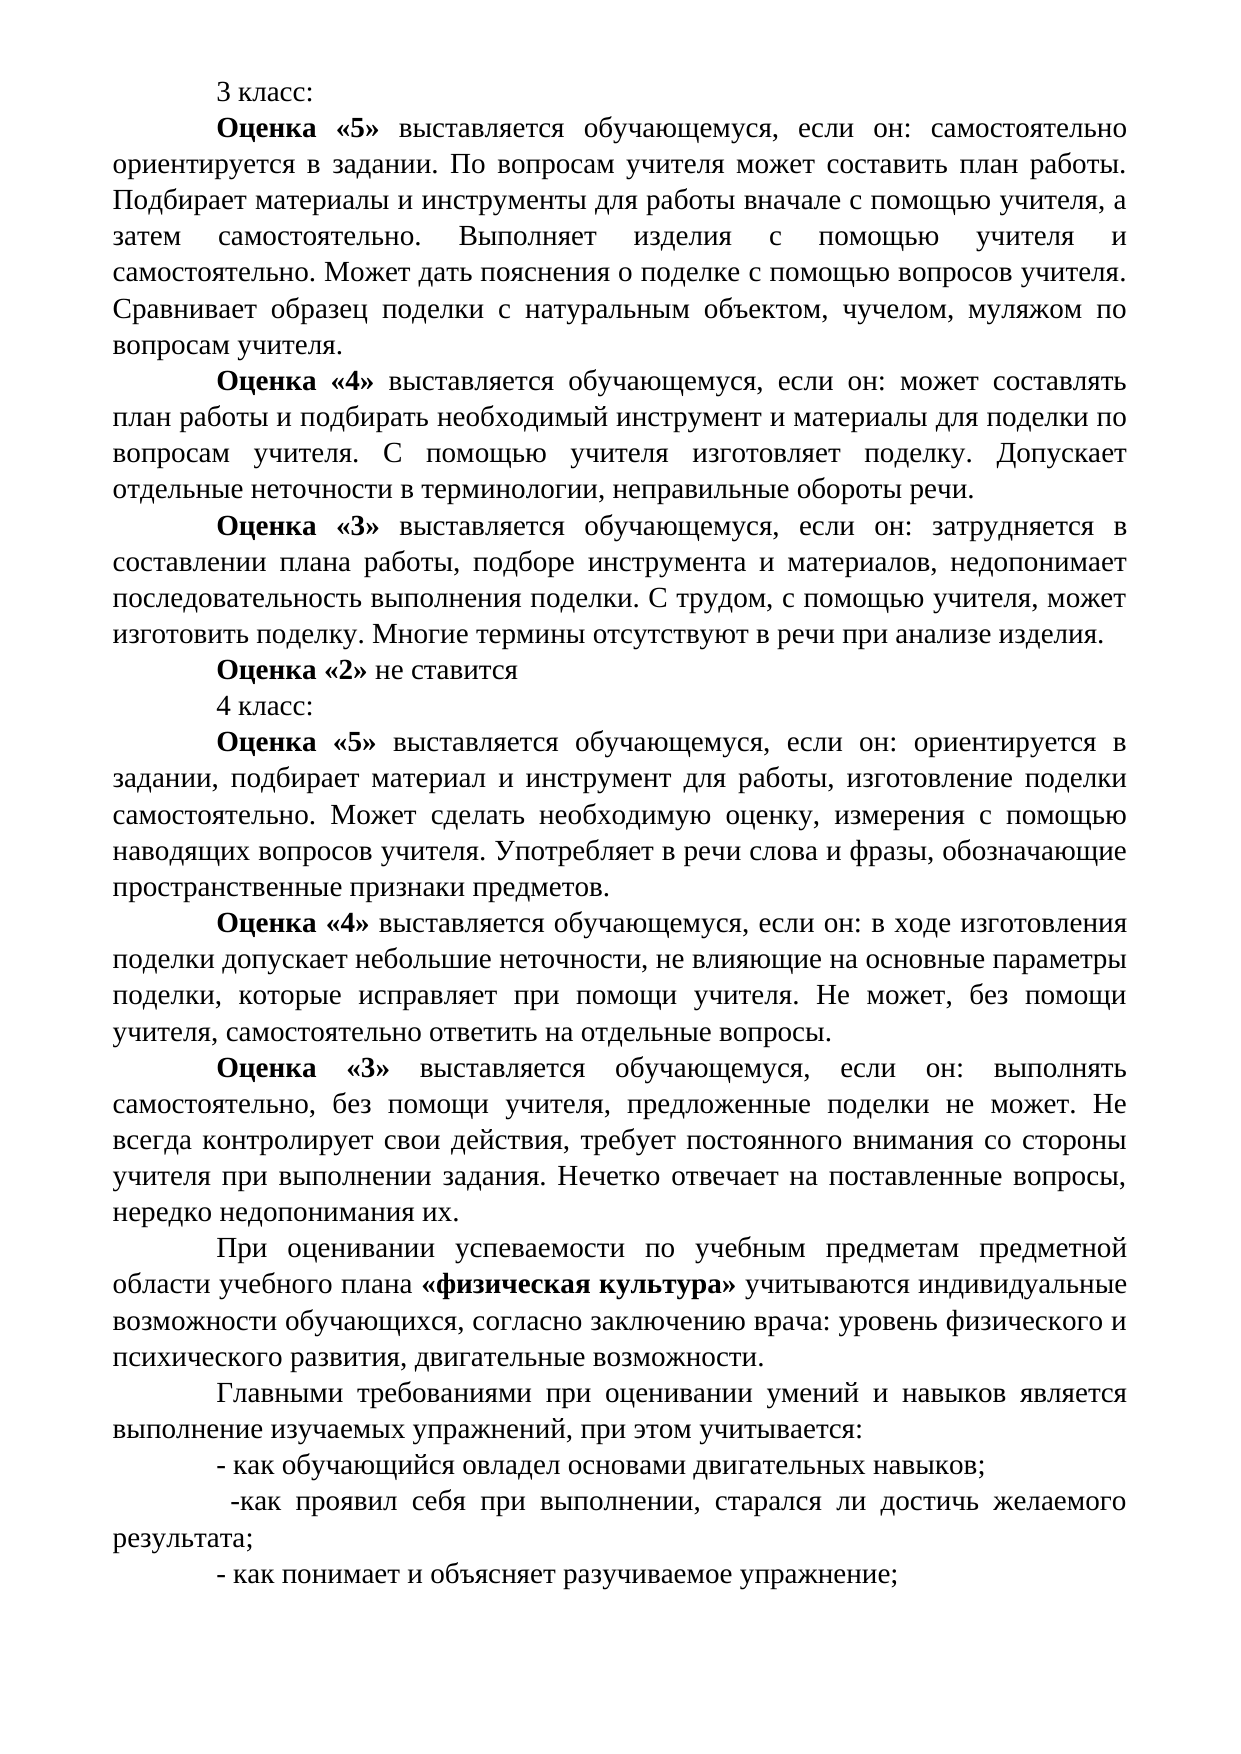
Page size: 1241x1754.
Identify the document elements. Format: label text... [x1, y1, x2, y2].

text 4 класс: [112, 688, 1128, 722]
text Оценка «4» выставляется обучающемуся, если он: в ходе изготовления поделки допускает небольшие неточности, не влияющие на основные параметры поделки, которые исправляет при помощи учителя. Не может, без помощи учителя, самостоятельно ответить на отдельные вопросы. [112, 905, 1128, 1047]
text Оценка «2» не ставится [112, 652, 1128, 686]
text Оценка «3» выставляется обучающемуся, если он: затрудняется в составлении плана работы, подборе инструмента и материалов, недопонимает последовательность выполнения поделки. С трудом, с помощью учителя, может изготовить поделку. Многие термины отсутствуют в речи при анализе изделия. [112, 508, 1128, 649]
text Оценка «5» выставляется обучающемуся, если он: самостоятельно ориентируется в задании. По вопросам учителя может составить план работы. Подбирает материалы и инструменты для работы вначале с помощью учителя, а затем самостоятельно. Выполняет изделия с помощью учителя и самостоятельно. Может дать пояснения о поделке с помощью вопросов учителя. Сравнивает образец поделки с натуральным объектом, чучелом, муляжом по вопросам учителя. [112, 110, 1128, 360]
text Главными требованиями при оценивании умений и навыков является выполнение изучаемых упражнений, при этом учитывается: [112, 1375, 1128, 1445]
text - как понимает и объясняет разучиваемое упражнение; [112, 1556, 1128, 1589]
text При оценивании успеваемости по учебным предметам предметной области учебного плана «физическая культура» учитываются индивидуальные возможности обучающихся, согласно заключению врача: уровень физического и психического развития, двигательные возможности. [112, 1231, 1128, 1372]
text -как проявил себя при выполнении, старался ли достичь желаемого результата; [112, 1483, 1128, 1553]
text Оценка «5» выставляется обучающемуся, если он: ориентируется в задании, подбирает материал и инструмент для работы, изготовление поделки самостоятельно. Может сделать необходимую оценку, измерения с помощью наводящих вопросов учителя. Употребляет в речи слова и фразы, обозначающие пространственные признаки предметов. [112, 724, 1128, 903]
text 3 класс: [112, 74, 1128, 107]
text Оценка «3» выставляется обучающемуся, если он: выполнять самостоятельно, без помощи учителя, предложенные поделки не может. Не всегда контролирует свои действия, требует постоянного внимания со стороны учителя при выполнении задания. Нечетко отвечает на поставленные вопросы, нередко недопонимания их. [112, 1050, 1128, 1228]
text Оценка «4» выставляется обучающемуся, если он: может составлять план работы и подбирать необходимый инструмент и материалы для поделки по вопросам учителя. С помощью учителя изготовляет поделку. Допускает отдельные неточности в терминологии, неправильные обороты речи. [112, 363, 1128, 505]
text - как обучающийся овладел основами двигательных навыков; [112, 1447, 1128, 1481]
